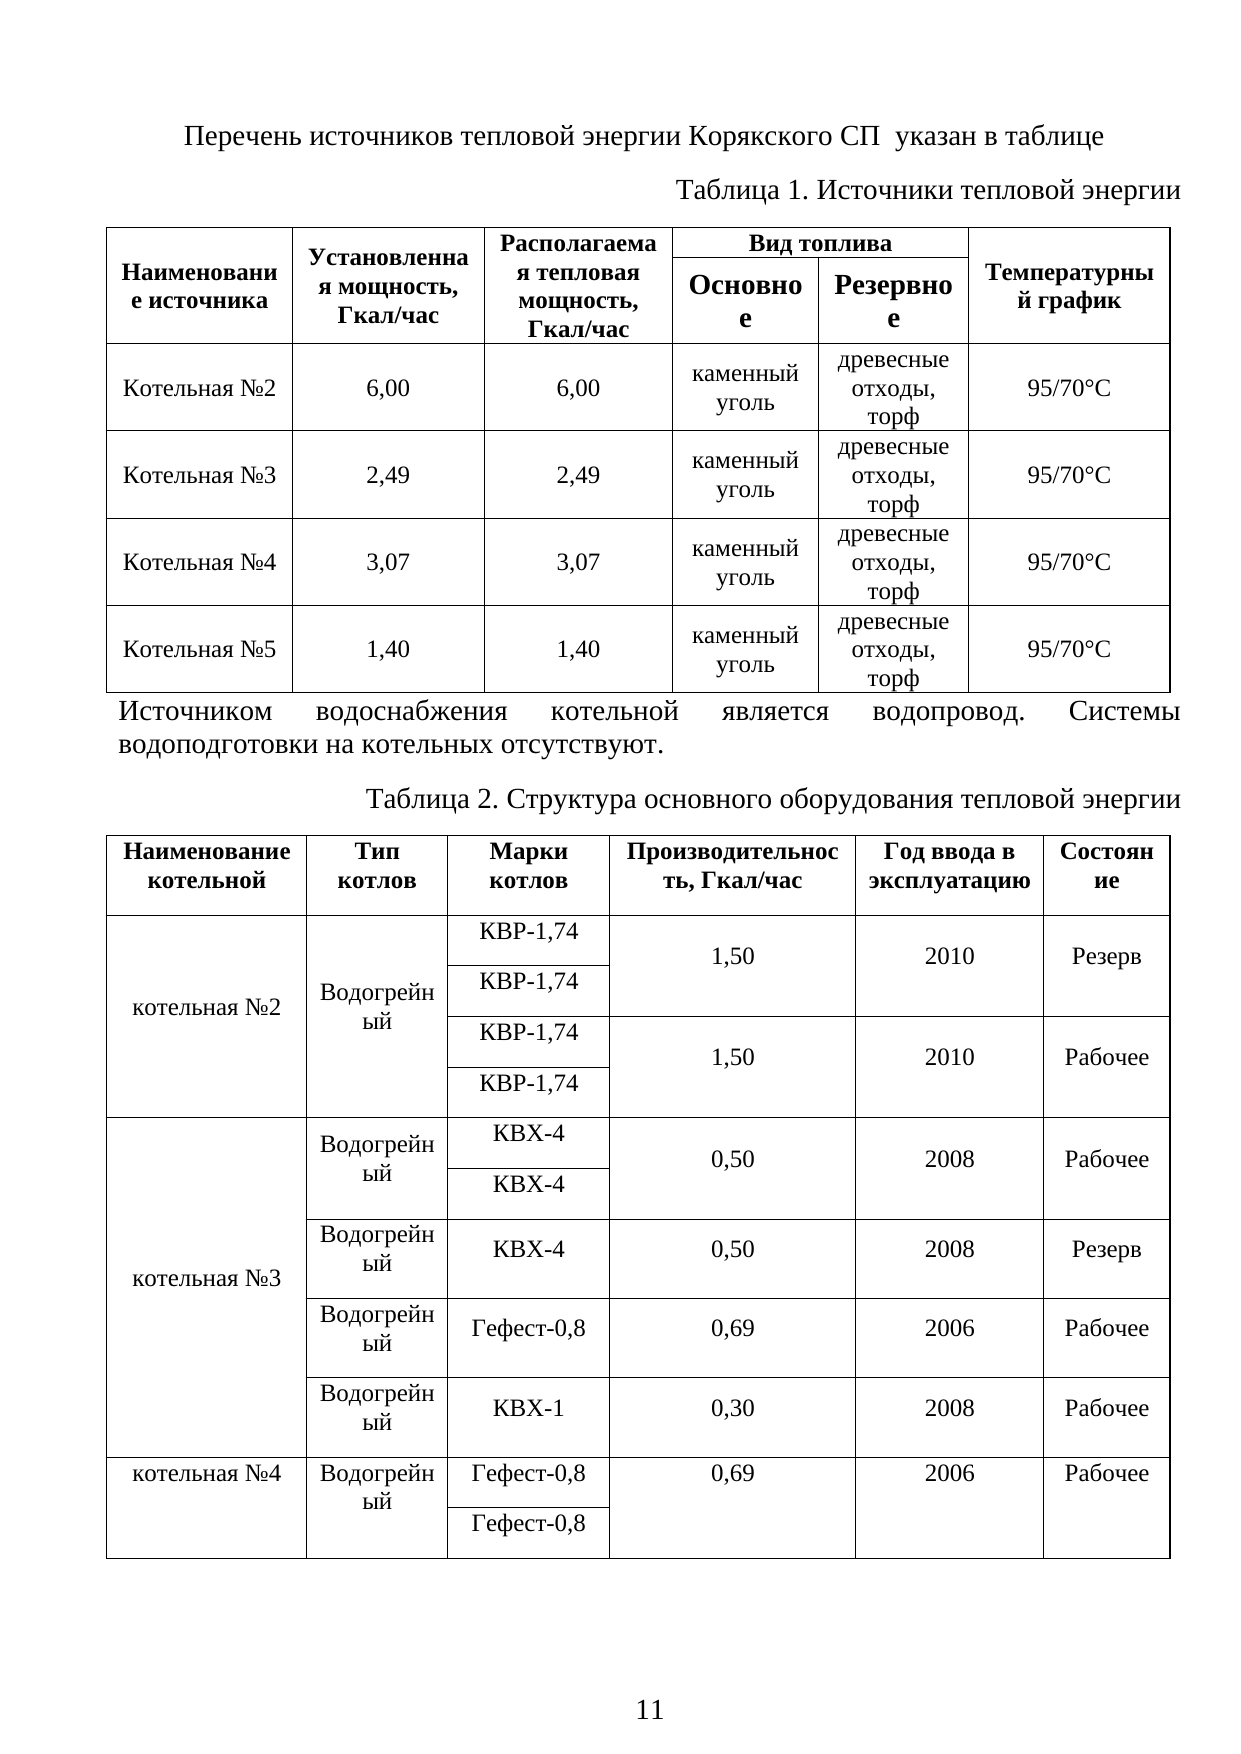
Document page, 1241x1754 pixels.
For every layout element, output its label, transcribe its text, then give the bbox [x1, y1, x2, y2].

table_cell котельная №2 [107, 916, 306, 1117]
table_cell Рабочее [1044, 1299, 1169, 1377]
table_cell Резерв [1044, 1220, 1169, 1298]
table_cell каменный уголь [673, 431, 818, 517]
table_header Производительность, Гкал/час [610, 836, 855, 915]
table_header Состояние [1044, 836, 1169, 915]
table_cell КВХ-4 [448, 1169, 609, 1218]
table_cell древесные отходы, торф [819, 606, 968, 692]
table_cell 0,50 [610, 1220, 855, 1298]
table_cell 2,49 [293, 431, 484, 517]
table_header Вид топлива [673, 228, 968, 257]
table_cell древесные отходы, торф [819, 431, 968, 517]
table_cell КВХ-4 [448, 1118, 609, 1168]
table_cell 2008 [856, 1118, 1043, 1218]
table_cell Водогрейный [307, 1458, 447, 1558]
table_cell 2006 [856, 1299, 1043, 1377]
table_cell Рабочее [1044, 1458, 1169, 1558]
table_cell Гефест-0,8 [448, 1299, 609, 1377]
table_cell Рабочее [1044, 1118, 1169, 1218]
table_cell 1,40 [485, 606, 672, 692]
table_cell 2006 [856, 1458, 1043, 1558]
table_cell Котельная №2 [107, 344, 292, 430]
table_header Располагаемая тепловая мощность, Гкал/час [485, 228, 672, 343]
table_header Наименование источника [107, 228, 292, 343]
table_header Год ввода в эксплуатацию [856, 836, 1043, 915]
table_cell Котельная №5 [107, 606, 292, 692]
table_cell котельная №4 [107, 1458, 306, 1558]
table_cell 3,07 [293, 519, 484, 605]
table_cell 0,30 [610, 1378, 855, 1457]
table_cell КВР-1,74 [448, 916, 609, 965]
table_header Марки котлов [448, 836, 609, 915]
table_cell 2008 [856, 1378, 1043, 1457]
table_cell Водогрейный [307, 1220, 447, 1298]
table_cell Водогрейный [307, 1299, 447, 1377]
table_cell Гефест-0,8 [448, 1458, 609, 1507]
table_cell 95/70°С [969, 606, 1169, 692]
table_cell каменный уголь [673, 519, 818, 605]
table_cell 2010 [856, 1017, 1043, 1117]
table_cell КВХ-4 [448, 1220, 609, 1298]
table_header Наименование котельной [107, 836, 306, 915]
text Перечень источников тепловой энергии Корякского СП указан в таблице [118, 118, 1181, 152]
table_cell Котельная №3 [107, 431, 292, 517]
table_cell древесные отходы, торф [819, 344, 968, 430]
table_cell 1,50 [610, 916, 855, 1016]
table_cell 6,00 [485, 344, 672, 430]
table_cell 1,50 [610, 1017, 855, 1117]
table_header Температурный график [969, 228, 1169, 343]
table_cell 2010 [856, 916, 1043, 1016]
table_cell 1,40 [293, 606, 484, 692]
table_cell 95/70°С [969, 431, 1169, 517]
table_header Установленная мощность, Гкал/час [293, 228, 484, 343]
table_cell 95/70°С [969, 519, 1169, 605]
table_cell 3,07 [485, 519, 672, 605]
table_cell 0,50 [610, 1118, 855, 1218]
table_cell 2008 [856, 1220, 1043, 1298]
table_cell Гефест-0,8 [448, 1508, 609, 1558]
table_cell Резервное [819, 258, 968, 343]
table_cell 6,00 [293, 344, 484, 430]
table_cell КВР-1,74 [448, 966, 609, 1016]
table_cell Рабочее [1044, 1378, 1169, 1457]
text Таблица 1. Источники тепловой энергии [118, 172, 1181, 206]
table_cell КВР-1,74 [448, 1068, 609, 1117]
table_cell котельная №3 [107, 1118, 306, 1457]
table_cell Рабочее [1044, 1017, 1169, 1117]
text Источником водоснабжения котельной является водопровод. Системы водоподготовки на котельных отсутствуют. [118, 693, 1181, 760]
table_header Тип котлов [307, 836, 447, 915]
table_cell 2,49 [485, 431, 672, 517]
table_cell Основное [673, 258, 818, 343]
table_cell каменный уголь [673, 606, 818, 692]
table_cell 0,69 [610, 1299, 855, 1377]
table_cell каменный уголь [673, 344, 818, 430]
table_cell 95/70°С [969, 344, 1169, 430]
table_cell Водогрейный [307, 1118, 447, 1218]
table_cell 0,69 [610, 1458, 855, 1558]
table_cell древесные отходы, торф [819, 519, 968, 605]
text Таблица 2. Структура основного оборудования тепловой энергии [118, 781, 1181, 814]
table_cell КВХ-1 [448, 1378, 609, 1457]
table_cell Котельная №4 [107, 519, 292, 605]
table_cell Резерв [1044, 916, 1169, 1016]
table_cell Водогрейный [307, 916, 447, 1117]
table_cell КВР-1,74 [448, 1017, 609, 1067]
table_cell Водогрейный [307, 1378, 447, 1457]
